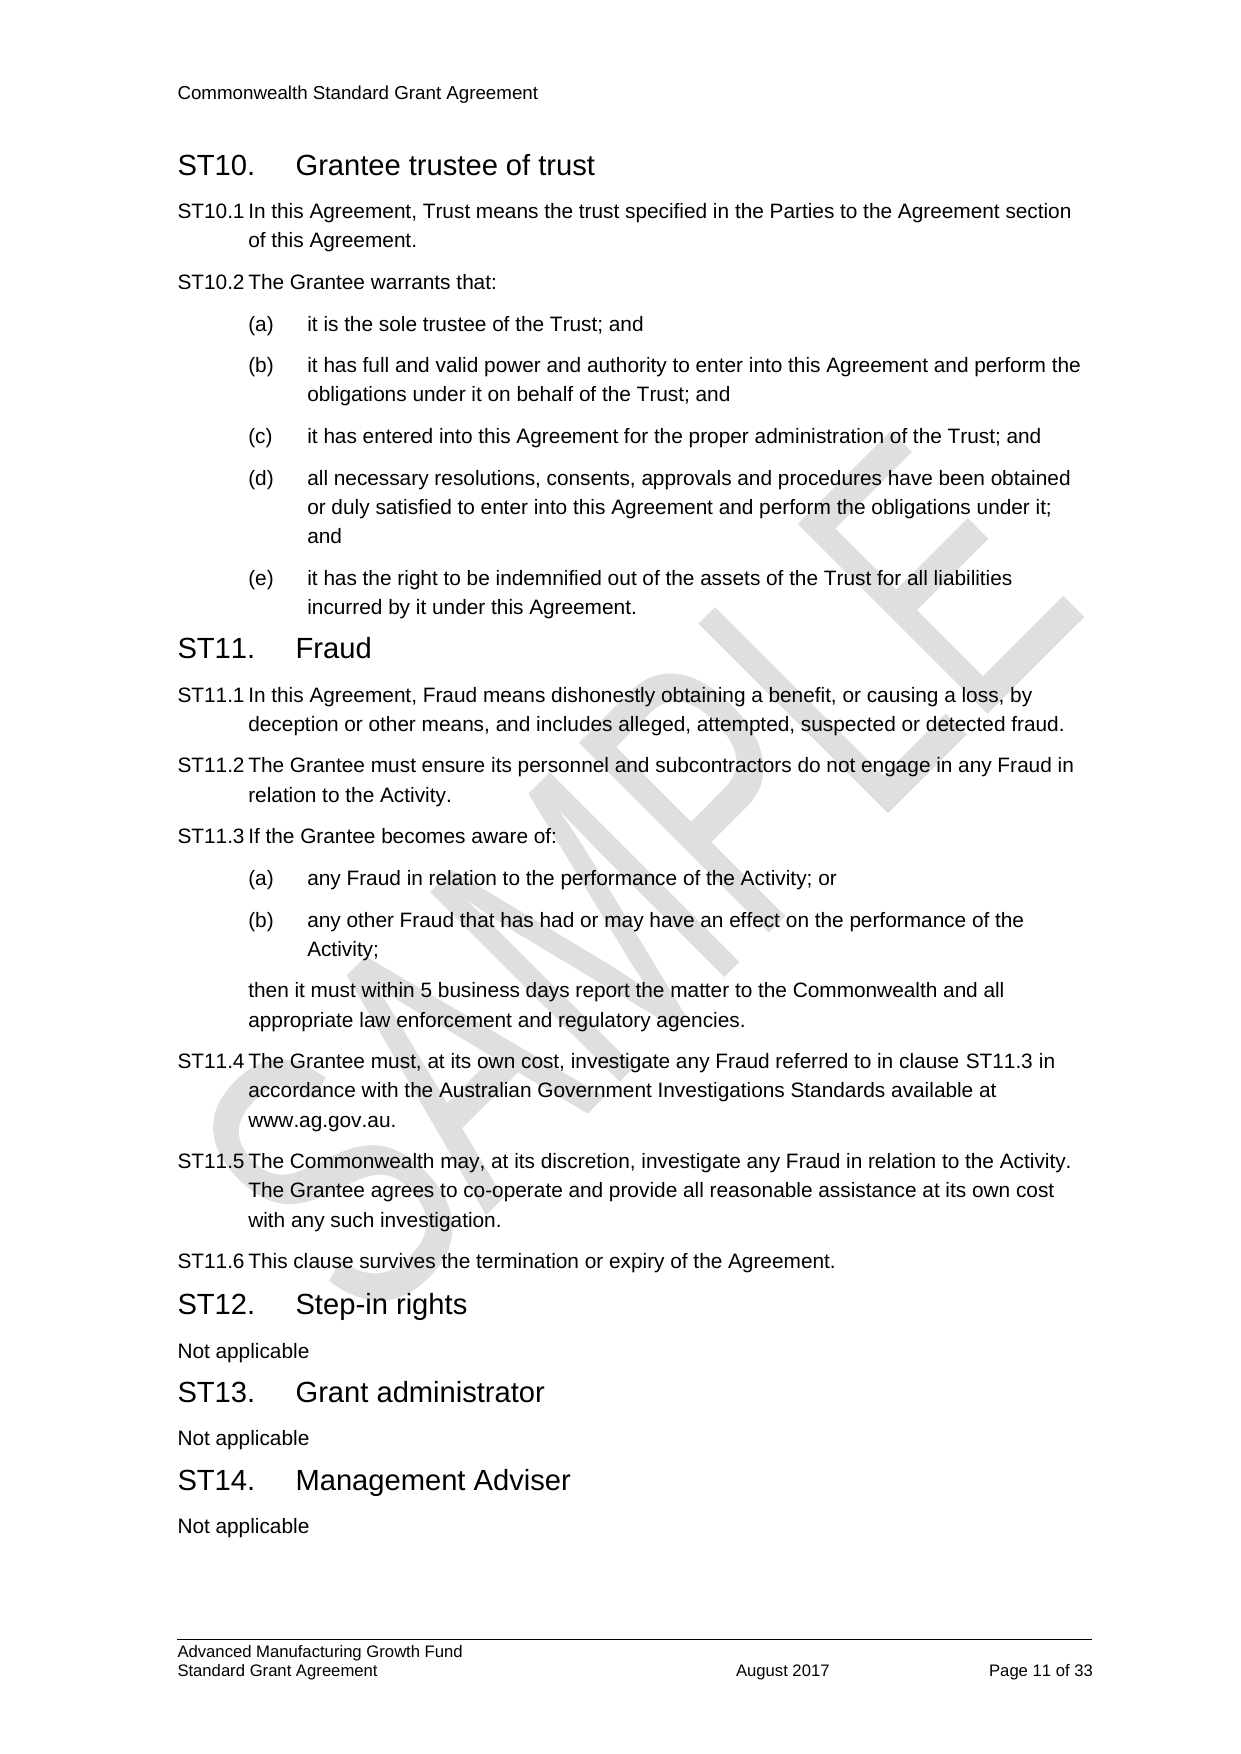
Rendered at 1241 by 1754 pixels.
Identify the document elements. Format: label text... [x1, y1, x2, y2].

list all necessary resolutions, consents, approvals and procedures have been obtained or duly satisfied to enter into this Agreement and perform the obligations under it; and [248, 460, 1092, 548]
list If the Grantee becomes aware of: [177, 819, 1092, 848]
list it is the sole trustee of the Trust; and [248, 306, 1092, 335]
list The Commonwealth may, at its discretion, investigate any Fraud in relation to the Activity. The Grantee agrees to co-operate and provide all reasonable assistance at its own cost with any such investigation. [177, 1144, 1092, 1231]
subtitle Grant administrator [177, 1375, 1092, 1408]
list any Fraud in relation to the performance of the Activity; or [248, 861, 1092, 890]
list it has entered into this Agreement for the proper administration of the Trust; and [248, 419, 1092, 448]
subtitle Fraud [177, 631, 1092, 665]
list The Grantee must, at its own cost, investigate any Fraud referred to in clause ST11.3 in accordance with the Australian Government Investigations Standards available at www.ag.gov.au. [177, 1044, 1092, 1131]
list then it must within 5 business days report the matter to the Commonwealth and all appropriate law enforcement and regulatory agencies. [248, 973, 1092, 1031]
subtitle Step‐in rights [177, 1286, 1092, 1321]
list it has full and valid power and authority to enter into this Agreement and perform the obligations under it on behalf of the Trust; and [248, 348, 1092, 406]
text Not applicable [177, 1333, 1092, 1362]
text Not applicable [177, 1509, 1092, 1538]
text Not applicable [177, 1421, 1092, 1450]
list In this Agreement, Fraud means dishonestly obtaining a benefit, or causing a loss, by deception or other means, and includes alleged, attempted, suspected or detected fraud. [177, 677, 1092, 736]
list it has the right to be indemnified out of the assets of the Trust for all liabilities incurred by it under this Agreement. [248, 560, 1092, 619]
list The Grantee warrants that: [177, 264, 1092, 294]
list any other Fraud that has had or may have an effect on the performance of the Activity; [248, 902, 1092, 961]
list In this Agreement, Trust means the trust specified in the Parties to the Agreement section of this Agreement. [177, 194, 1092, 252]
subtitle Management Adviser [177, 1463, 1092, 1496]
subtitle Grantee trustee of trust [177, 148, 1092, 181]
list This clause survives the termination or expiry of the Agreement. [177, 1244, 1092, 1273]
list The Grantee must ensure its personnel and subcontractors do not engage in any Fraud in relation to the Activity. [177, 748, 1092, 806]
